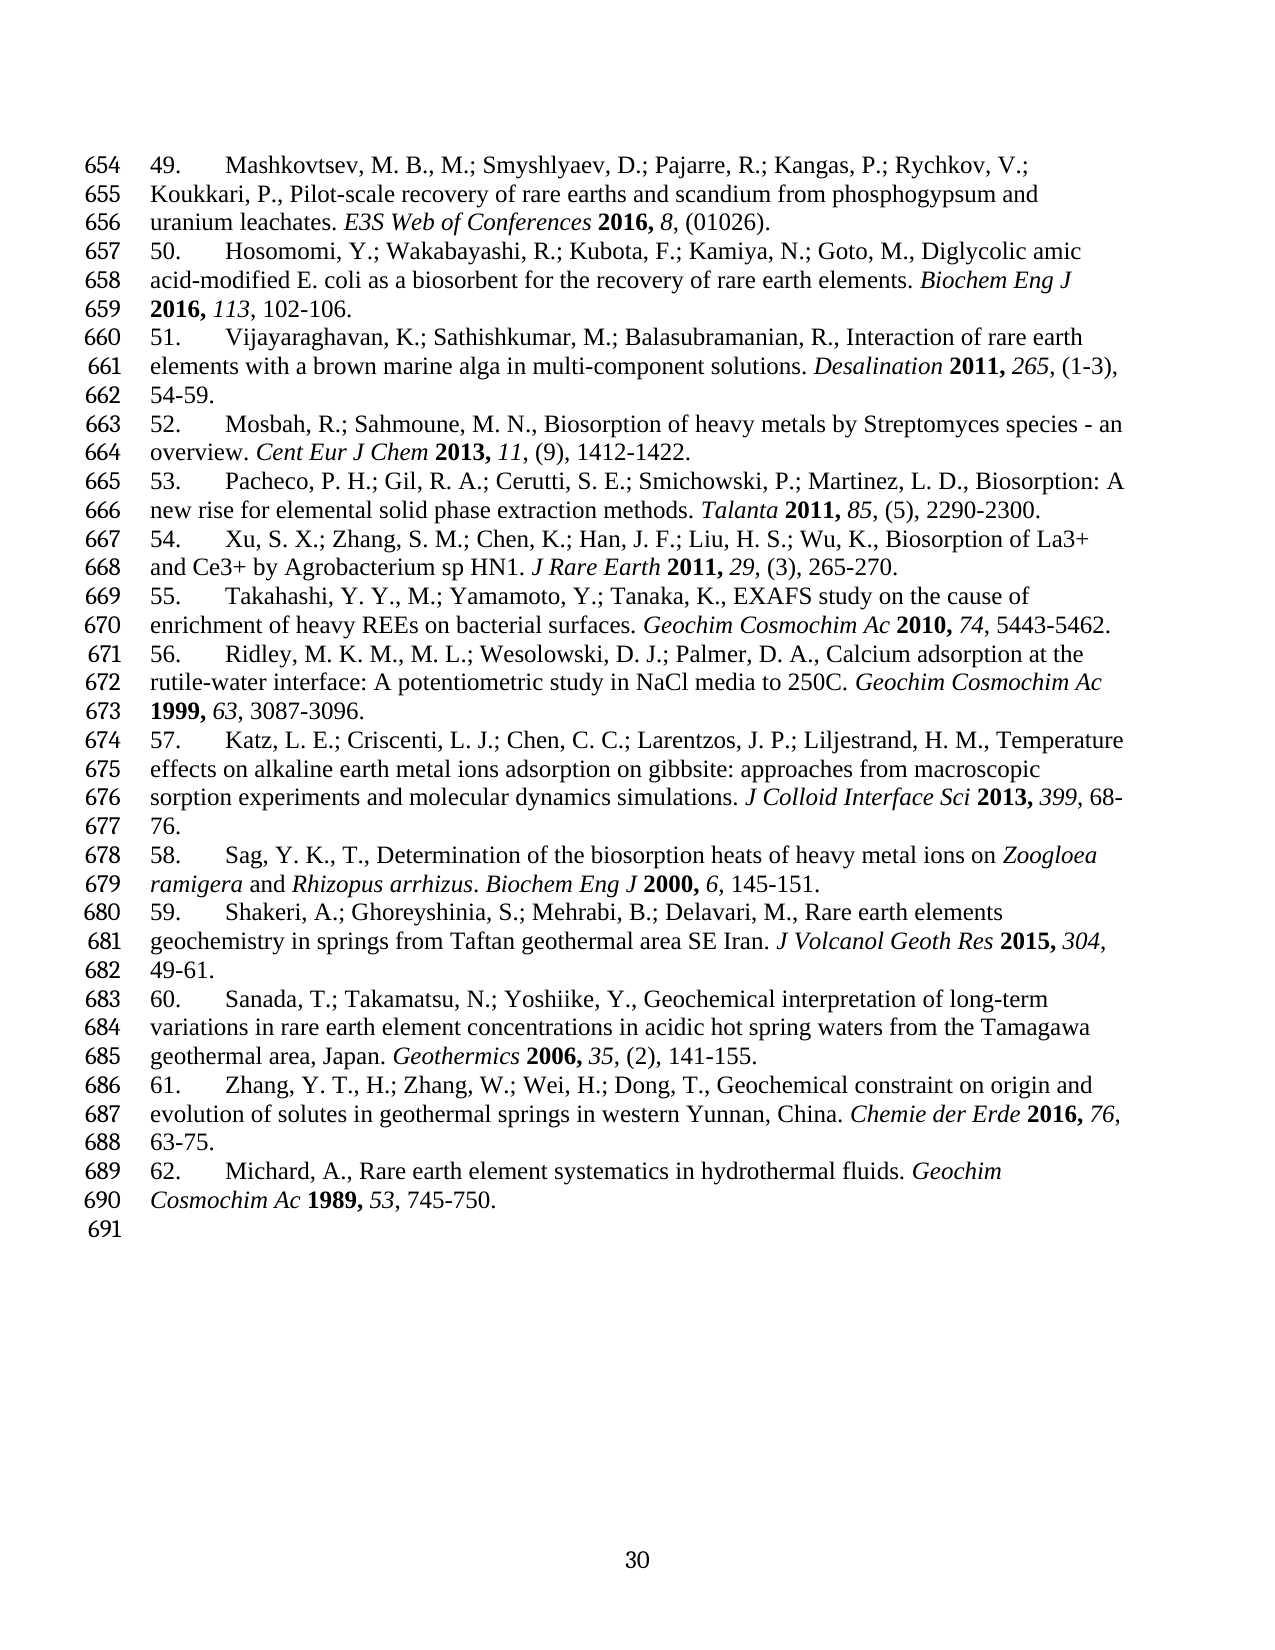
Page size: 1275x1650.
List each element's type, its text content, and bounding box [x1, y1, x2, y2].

text 53. Pacheco, P. H.; Gil, R. A.; Cerutti, S. E.; Smichowski, P.; Martinez, L. D., Biosorption: A new rise for elemental solid phase extraction methods. Talanta 2011, 85, (5), 2290-2300. [150, 466, 1125, 524]
text 52. Mosbah, R.; Sahmoune, M. N., Biosorption of heavy metals by Streptomyces species - an overview. Cent Eur J Chem 2013, 11, (9), 1412-1422. [150, 409, 1125, 466]
text 56. Ridley, M. K. M., M. L.; Wesolowski, D. J.; Palmer, D. A., Calcium adsorption at the rutile-water interface: A potentiometric study in NaCl media to 250C. Geochim Cosmochim Ac 1999, 63, 3087-3096. [150, 639, 1125, 725]
text 54. Xu, S. X.; Zhang, S. M.; Chen, K.; Han, J. F.; Liu, H. S.; Wu, K., Biosorption of La3+ and Ce3+ by Agrobacterium sp HN1. J Rare Earth 2011, 29, (3), 265-270. [150, 524, 1125, 581]
text 59. Shakeri, A.; Ghoreyshinia, S.; Mehrabi, B.; Delavari, M., Rare earth elements geochemistry in springs from Taftan geothermal area SE Iran. J Volcanol Geoth Res 2015, 304, 49-61. [150, 897, 1125, 984]
text 58. Sag, Y. K., T., Determination of the biosorption heats of heavy metal ions on Zoogloea ramigera and Rhizopus arrhizus. Biochem Eng J 2000, 6, 145-151. [150, 840, 1125, 897]
text 61. Zhang, Y. T., H.; Zhang, W.; Wei, H.; Dong, T., Geochemical constraint on origin and evolution of solutes in geothermal springs in western Yunnan, China. Chemie der Erde 2016, 76, 63-75. [150, 1070, 1125, 1156]
text 62. Michard, A., Rare earth element systematics in hydrothermal fluids. Geochim Cosmochim Ac 1989, 53, 745-750. [150, 1156, 1125, 1214]
text 51. Vijayaraghavan, K.; Sathishkumar, M.; Balasubramanian, R., Interaction of rare earth elements with a brown marine alga in multi-component solutions. Desalination 2011, 265, (1-3), 54-59. [150, 322, 1125, 409]
text 57. Katz, L. E.; Criscenti, L. J.; Chen, C. C.; Larentzos, J. P.; Liljestrand, H. M., Temperature effects on alkaline earth metal ions adsorption on gibbsite: approaches from macroscopic sorption experiments and molecular dynamics simulations. J Colloid Interface Sci 2013, 399, 68-76. [150, 725, 1125, 840]
text 60. Sanada, T.; Takamatsu, N.; Yoshiike, Y., Geochemical interpretation of long-term variations in rare earth element concentrations in acidic hot spring waters from the Tamagawa geothermal area, Japan. Geothermics 2006, 35, (2), 141-155. [150, 984, 1125, 1070]
text 50. Hosomomi, Y.; Wakabayashi, R.; Kubota, F.; Kamiya, N.; Goto, M., Diglycolic amic acid-modified E. coli as a biosorbent for the recovery of rare earth elements. Biochem Eng J 2016, 113, 102-106. [150, 236, 1125, 322]
text 49. Mashkovtsev, M. B., M.; Smyshlyaev, D.; Pajarre, R.; Kangas, P.; Rychkov, V.; Koukkari, P., Pilot-scale recovery of rare earths and scandium from phosphogypsum and uranium leachates. E3S Web of Conferences 2016, 8, (01026). [150, 150, 1125, 236]
text 55. Takahashi, Y. Y., M.; Yamamoto, Y.; Tanaka, K., EXAFS study on the cause of enrichment of heavy REEs on bacterial surfaces. Geochim Cosmochim Ac 2010, 74, 5443-5462. [150, 581, 1125, 639]
